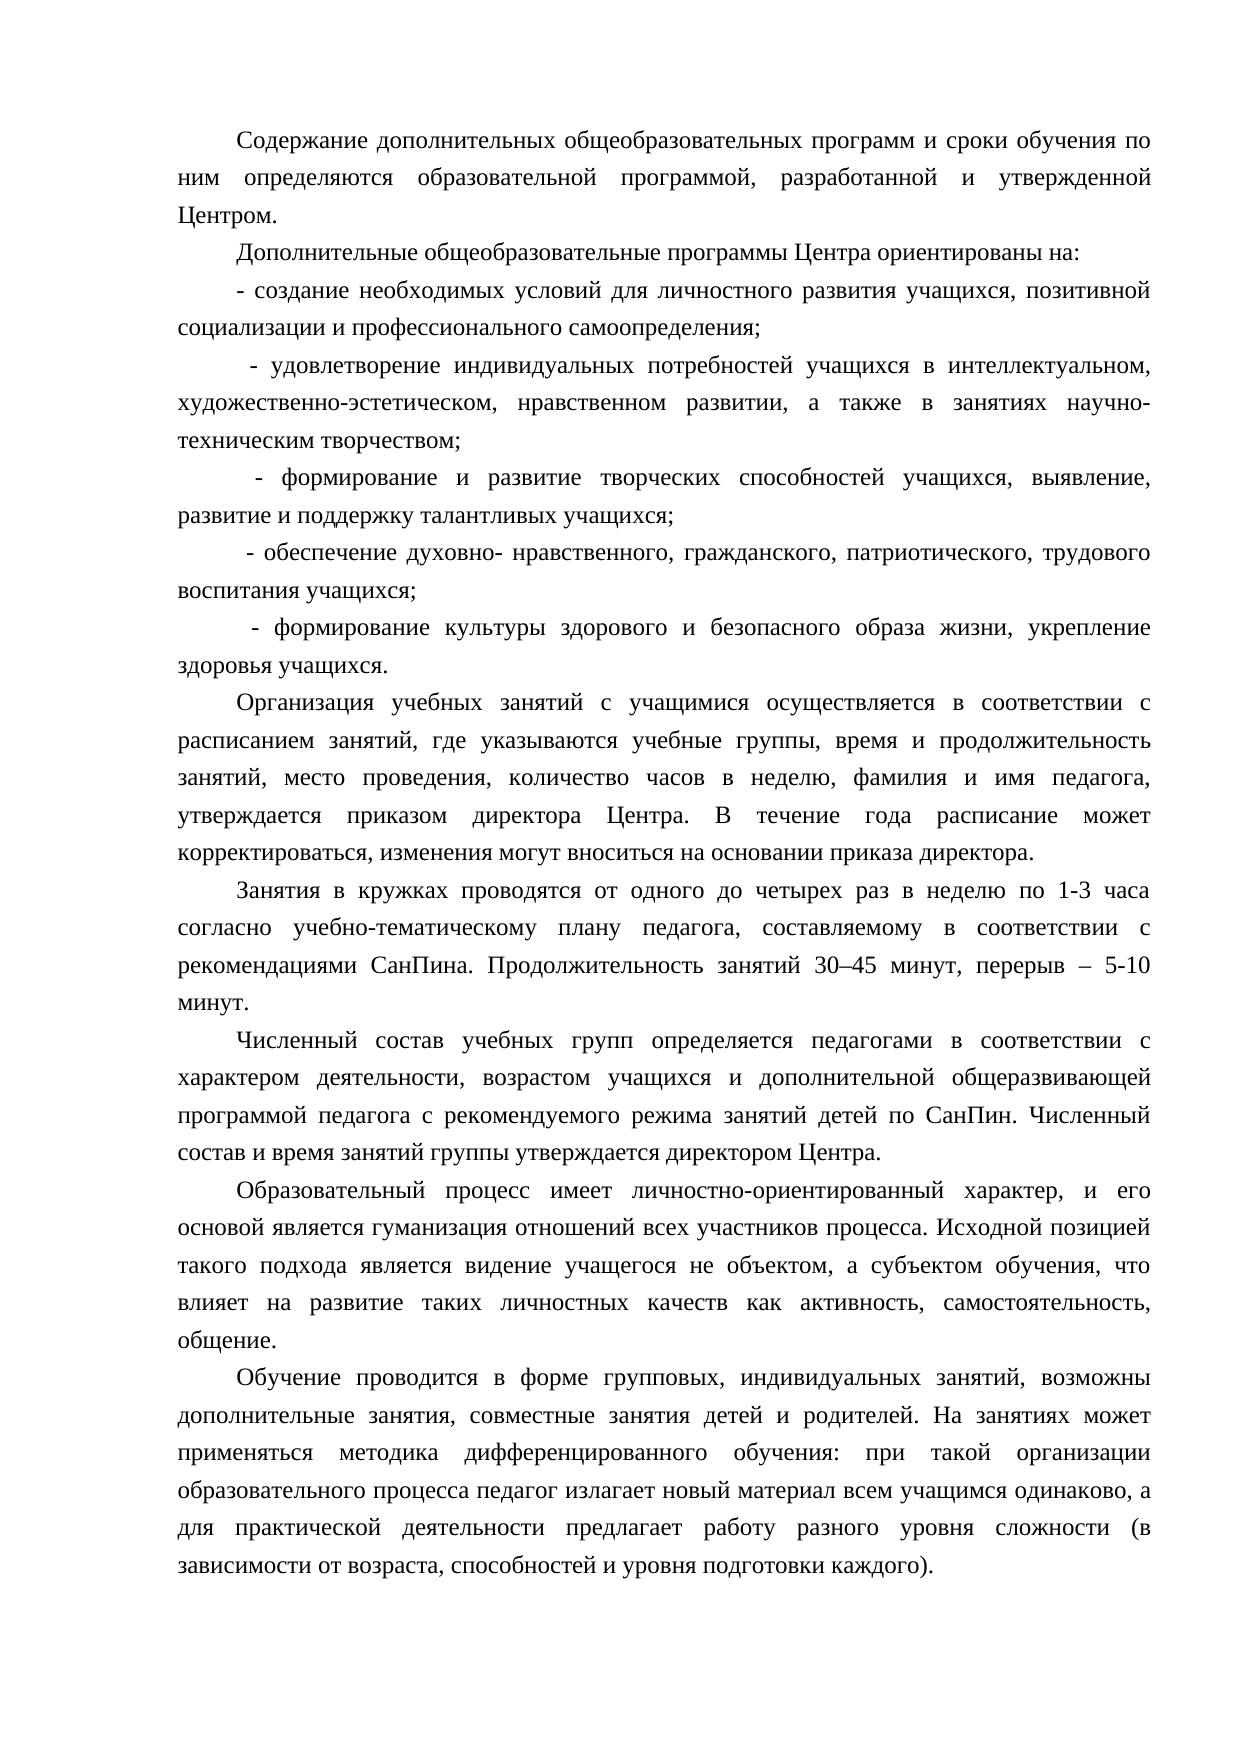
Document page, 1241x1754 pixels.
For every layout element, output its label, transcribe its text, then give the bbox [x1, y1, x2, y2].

text Содержание дополнительных общеобразовательных программ и сроки обучения по ним определяются образовательной программой, разработанной и утвержденной Центром. [177, 118, 1152, 231]
text - формирование культуры здорового и безопасного образа жизни, укрепление здоровья учащихся. [177, 606, 1152, 681]
text Обучение проводится в форме групповых, индивидуальных занятий, возможны дополнительные занятия, совместные занятия детей и родителей. На занятиях может применяться методика дифференцированного обучения: при такой организации образовательного процесса педагог излагает новый материал всем учащимся одинаково, а для практической деятельности предлагает работу разного уровня сложности (в зависимости от возраста, способностей и уровня подготовки каждого). [177, 1356, 1152, 1581]
text - удовлетворение индивидуальных потребностей учащихся в интеллектуальном, художественно-эстетическом, нравственном развитии, а также в занятиях научно-техническим творчеством; [177, 343, 1152, 456]
text Организация учебных занятий с учащимися осуществляется в соответствии с расписанием занятий, где указываются учебные группы, время и продолжительность занятий, место проведения, количество часов в неделю, фамилия и имя педагога, утверждается приказом директора Центра. В течение года расписание может корректироваться, изменения могут вноситься на основании приказа директора. [177, 681, 1152, 868]
text - формирование и развитие творческих способностей учащихся, выявление, развитие и поддержку талантливых учащихся; [177, 456, 1152, 531]
text Образовательный процесс имеет личностно-ориентированный характер, и его основой является гуманизация отношений всех участников процесса. Исходной позицией такого подхода является видение учащегося не объектом, а субъектом обучения, что влияет на развитие таких личностных качеств как активность, самостоятельность, общение. [177, 1168, 1152, 1356]
text Дополнительные общеобразовательные программы Центра ориентированы на: [177, 231, 1152, 268]
text Численный состав учебных групп определяется педагогами в соответствии с характером деятельности, возрастом учащихся и дополнительной общеразвивающей программой педагога с рекомендуемого режима занятий детей по СанПин. Численный состав и время занятий группы утверждается директором Центра. [177, 1018, 1152, 1168]
text - обеспечение духовно- нравственного, гражданского, патриотического, трудового воспитания учащихся; [177, 531, 1152, 606]
text Занятия в кружках проводятся от одного до четырех раз в неделю по 1-3 часа согласно учебно-тематическому плану педагога, составляемому в соответствии с рекомендациями СанПина. Продолжительность занятий 30–45 минут, перерыв – 5-10 минут. [177, 868, 1152, 1018]
text - создание необходимых условий для личностного развития учащихся, позитивной социализации и профессионального самоопределения; [177, 268, 1152, 343]
